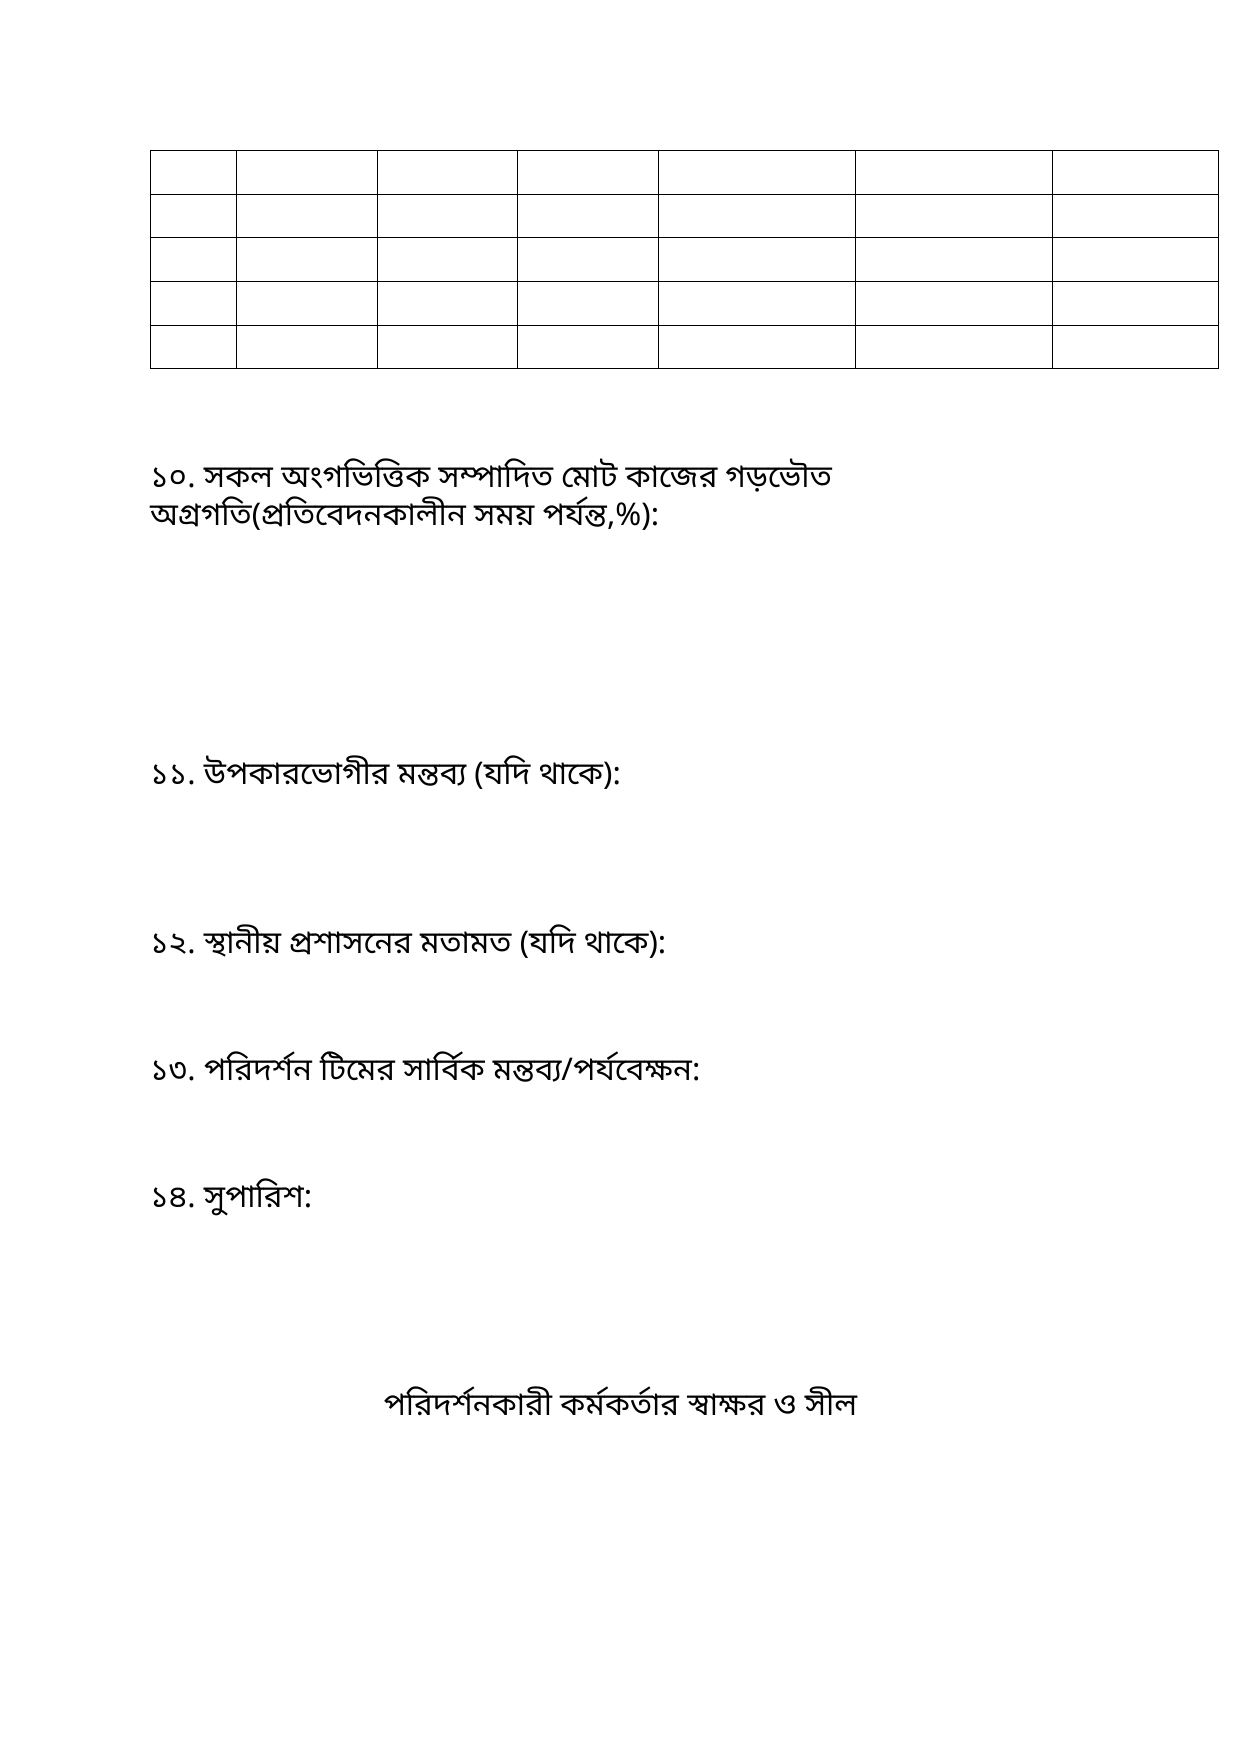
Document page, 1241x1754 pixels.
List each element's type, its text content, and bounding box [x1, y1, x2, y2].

text ১৪. সুপারিশ: [150, 1174, 1090, 1216]
table_cell [1053, 195, 1218, 237]
table_cell [856, 151, 1052, 194]
table_cell [378, 195, 517, 237]
table_cell [237, 326, 377, 368]
text ১৩. পরিদর্শন টিমের সার্বিক মন্তব্য/পর্যবেক্ষন: [150, 1047, 1090, 1089]
table_cell [518, 282, 658, 324]
table_cell [1053, 238, 1218, 281]
table_cell [237, 151, 377, 194]
table_cell [1053, 282, 1218, 324]
table_cell [151, 238, 236, 281]
table_cell [518, 238, 658, 281]
text ১০. সকল অংগভিত্তিক সম্পাদিত মোট কাজের গড়ভৌত অগ্রগতি(প্রতিবেদনকালীন সময় পর্যন্ত,%): [150, 454, 1090, 538]
table_cell [659, 282, 855, 324]
table_cell [237, 238, 377, 281]
table_cell [378, 282, 517, 324]
table_cell [518, 195, 658, 237]
text ১২. স্থানীয় প্রশাসনের মতামত (যদি থাকে): [150, 921, 1090, 962]
table_cell [378, 151, 517, 194]
table_cell [659, 195, 855, 237]
table_cell [237, 282, 377, 324]
table_cell [1053, 151, 1218, 194]
table_cell [518, 151, 658, 194]
table_cell [856, 282, 1052, 324]
table_cell [378, 238, 517, 281]
table_cell [856, 238, 1052, 281]
table_cell [151, 195, 236, 237]
table_cell [659, 326, 855, 368]
table_cell [151, 282, 236, 324]
table_cell [1053, 326, 1218, 368]
text ১১. উপকারভোগীর মন্তব্য (যদি থাকে): [150, 751, 1090, 793]
table_cell [518, 326, 658, 368]
table_cell [378, 326, 517, 368]
table_cell [237, 195, 377, 237]
table_cell [151, 326, 236, 368]
table_cell [659, 151, 855, 194]
text পরিদর্শনকারী কর্মকর্তার স্বাক্ষর ও সীল [150, 1386, 1090, 1423]
table_cell [856, 326, 1052, 368]
table_cell [659, 238, 855, 281]
table_cell [151, 151, 236, 194]
table_cell [856, 195, 1052, 237]
